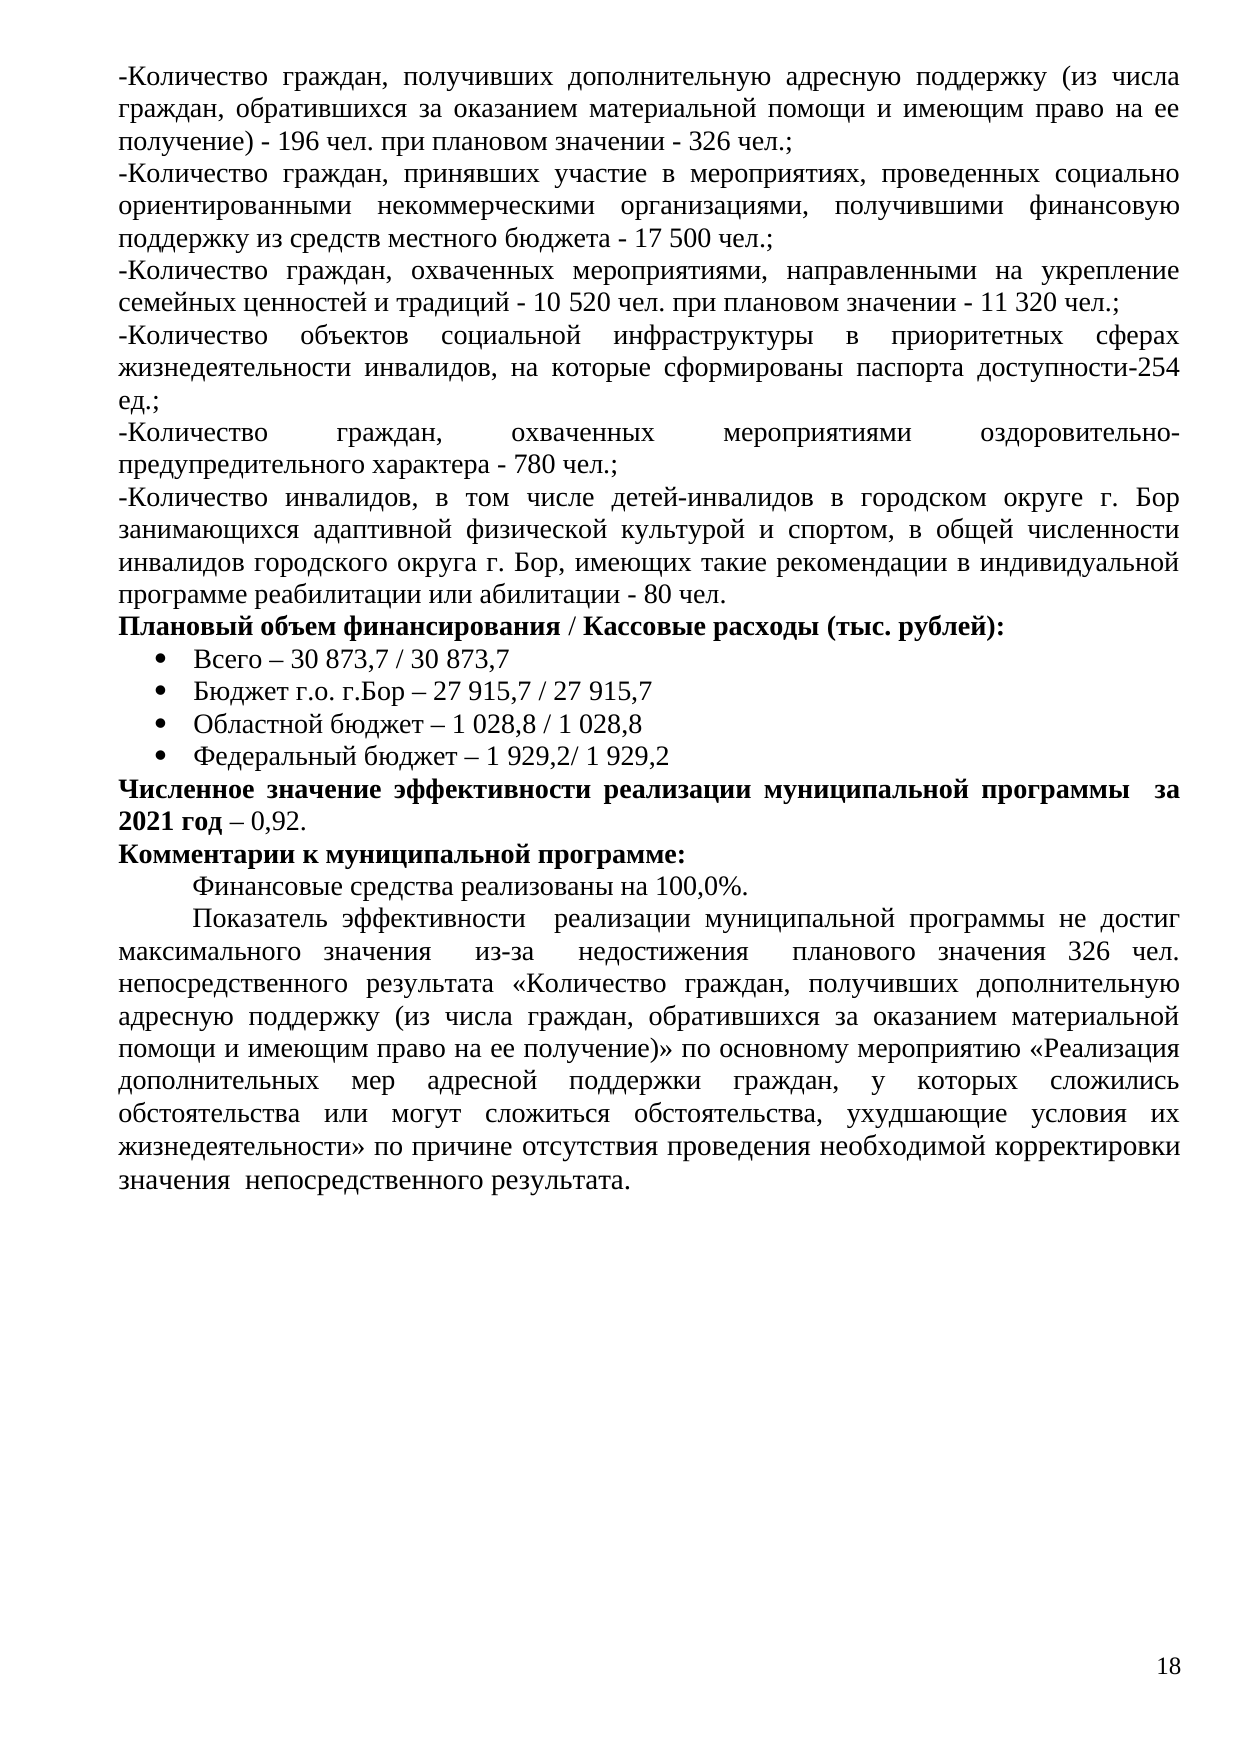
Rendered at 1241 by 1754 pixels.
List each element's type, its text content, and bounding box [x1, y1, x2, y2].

text Численное значение эффективности реализации муниципальной программы за 2021 год – 0,92. [118, 772, 1181, 837]
list Всего – 30 873,7 / 30 873,7 [156, 642, 1181, 674]
text Плановый объем финансирования / Кассовые расходы (тыс. рублей): [118, 609, 1181, 642]
text -Количество граждан, принявших участие в мероприятиях, проведенных социально ориентированными некоммерческими организациями, получившими финансовую поддержку из средств местного бюджета - 17 500 чел.; [118, 156, 1181, 253]
text Финансовые средства реализованы на 100,0%. [118, 869, 1181, 901]
text -Количество объектов социальной инфраструктуры в приоритетных сферах жизнедеятельности инвалидов, на которые сформированы паспорта доступности-254 ед.; [118, 318, 1181, 415]
text -Количество граждан, охваченных мероприятиями оздоровительно-предупредительного характера - 780 чел.; [118, 415, 1181, 480]
text -Количество инвалидов, в том числе детей-инвалидов в городском округе г. Бор занимающихся адаптивной физической культурой и спортом, в общей численности инвалидов городского округа г. Бор, имеющих такие рекомендации в индивидуальной программе реабилитации или абилитации - 80 чел. [118, 480, 1181, 609]
text -Количество граждан, получивших дополнительную адресную поддержку (из числа граждан, обратившихся за оказанием материальной помощи и имеющим право на ее получение) - 196 чел. при плановом значении - 326 чел.; [118, 59, 1181, 156]
list Бюджет г.о. г.Бор – 27 915,7 / 27 915,7 [156, 674, 1181, 707]
list Федеральный бюджет – 1 929,2/ 1 929,2 [156, 739, 1181, 772]
text Комментарии к муниципальной программе: [118, 837, 1181, 869]
list Областной бюджет – 1 028,8 / 1 028,8 [156, 707, 1181, 739]
text Показатель эффективности реализации муниципальной программы не достиг максимального значения из-за недостижения планового значения 326 чел. непосредственного результата «Количество граждан, получивших дополнительную адресную поддержку (из числа граждан, обратившихся за оказанием материальной помощи и имеющим право на ее получение)» по основному мероприятию «Реализация дополнительных мер адресной поддержки граждан, у которых сложились обстоятельства или могут сложиться обстоятельства, ухудшающие условия их жизнедеятельности» по причине отсутствия проведения необходимой корректировки значения непосредственного результата. [118, 901, 1181, 1195]
text -Количество граждан, охваченных мероприятиями, направленными на укрепление семейных ценностей и традиций - 10 520 чел. при плановом значении - 11 320 чел.; [118, 253, 1181, 318]
